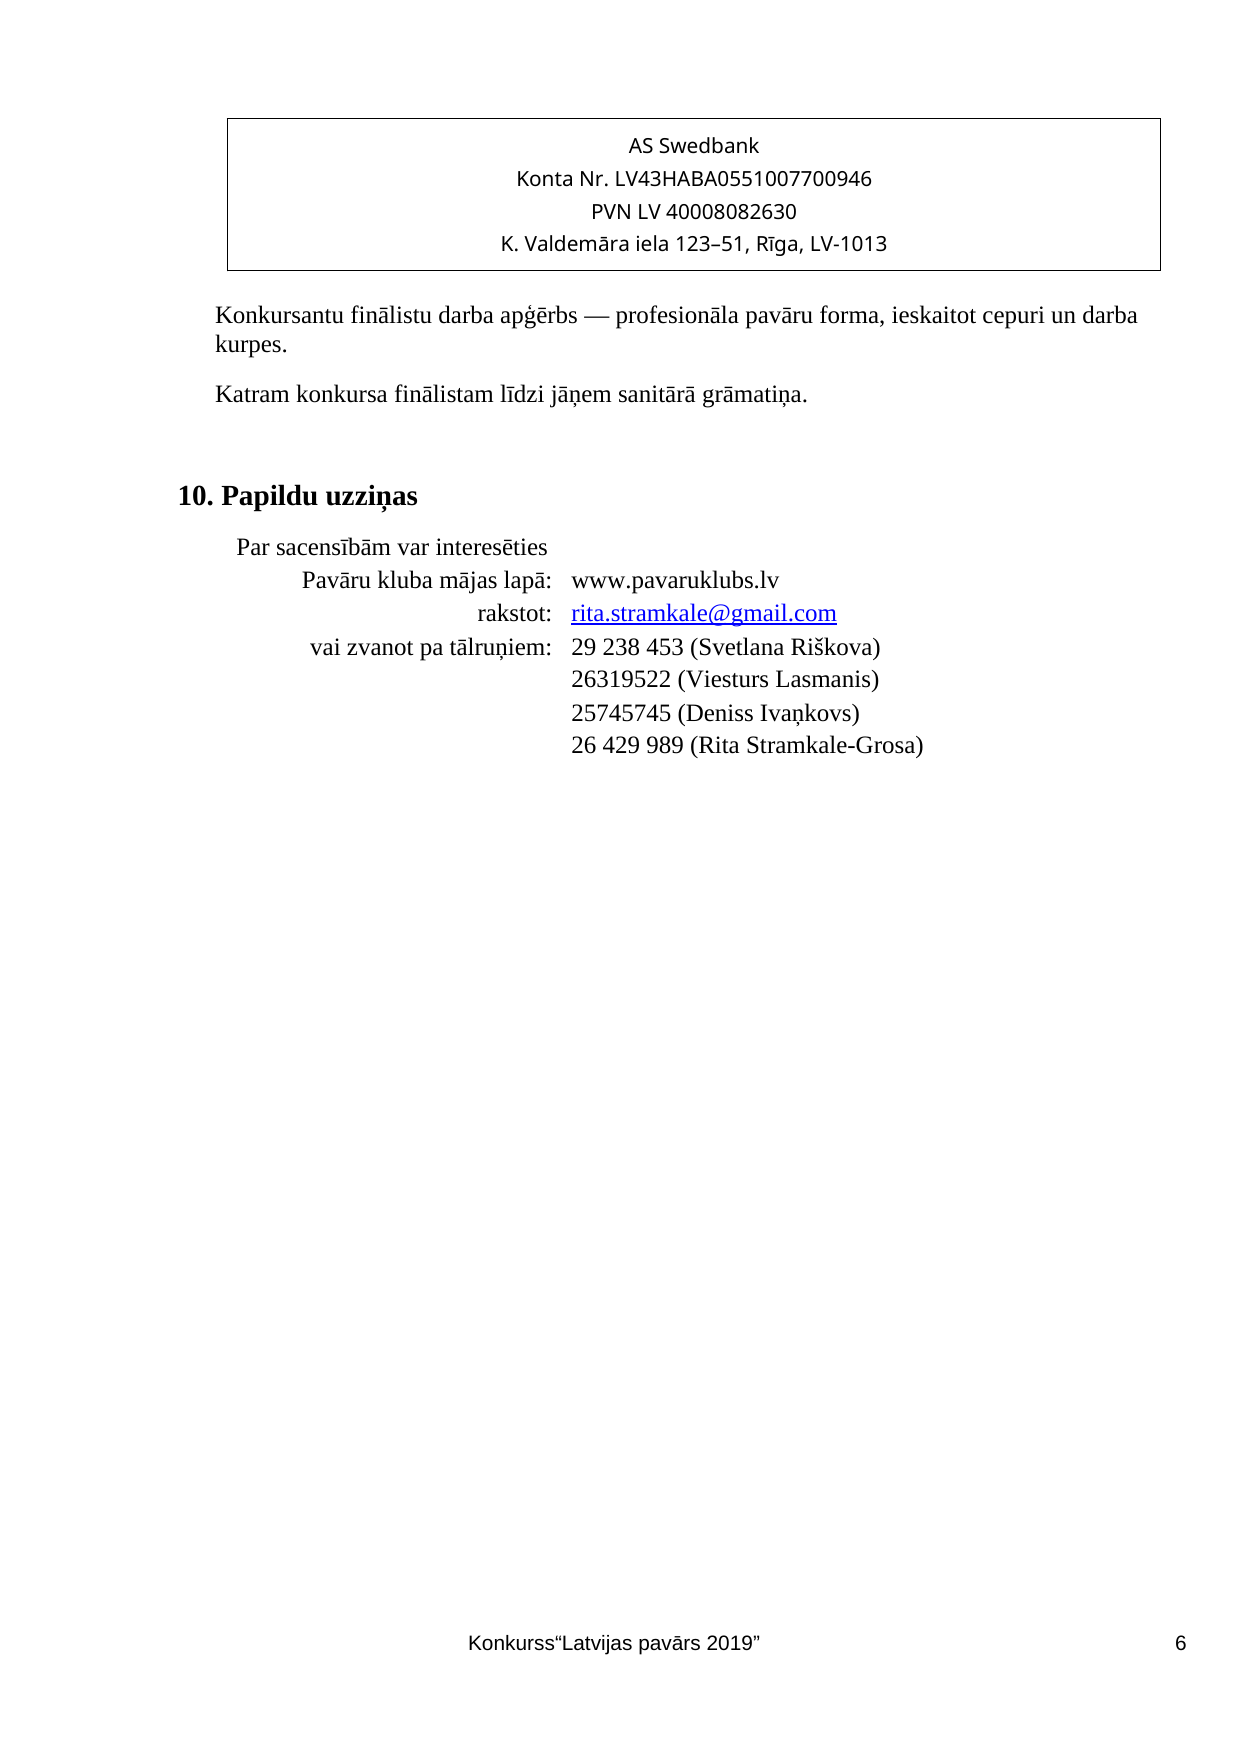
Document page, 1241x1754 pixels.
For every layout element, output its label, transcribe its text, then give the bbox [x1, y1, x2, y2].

text 10. Papildu uzziņas [177, 478, 1152, 512]
text Katram konkursa finālistam līdzi jāņem sanitārā grāmatiņa. [215, 379, 1152, 408]
text AS Swedbank Konta Nr. LV43HABA0551007700946 PVN LV 40008082630 K. Valdemāra iela 123–51, Rīga, LV-1013 [228, 119, 1160, 270]
text Konkursantu finālistu darba apģērbs — profesionāla pavāru forma, ieskaitot cepuri un darba kurpes. [215, 301, 1152, 358]
text Par sacensībām var interesēties Pavāru kluba mājas lapā: www.pavaruklubs.lv rakstot: rita.stramkale@gmail.com vai zvanot pa tālruņiem: 29 238 453 (Svetlana Riškova) 26319522 (Viesturs Lasmanis) 25745745 (Deniss Ivaņkovs) 26 429 989 (Rita Stramkale-Grosa) [236, 532, 1152, 759]
